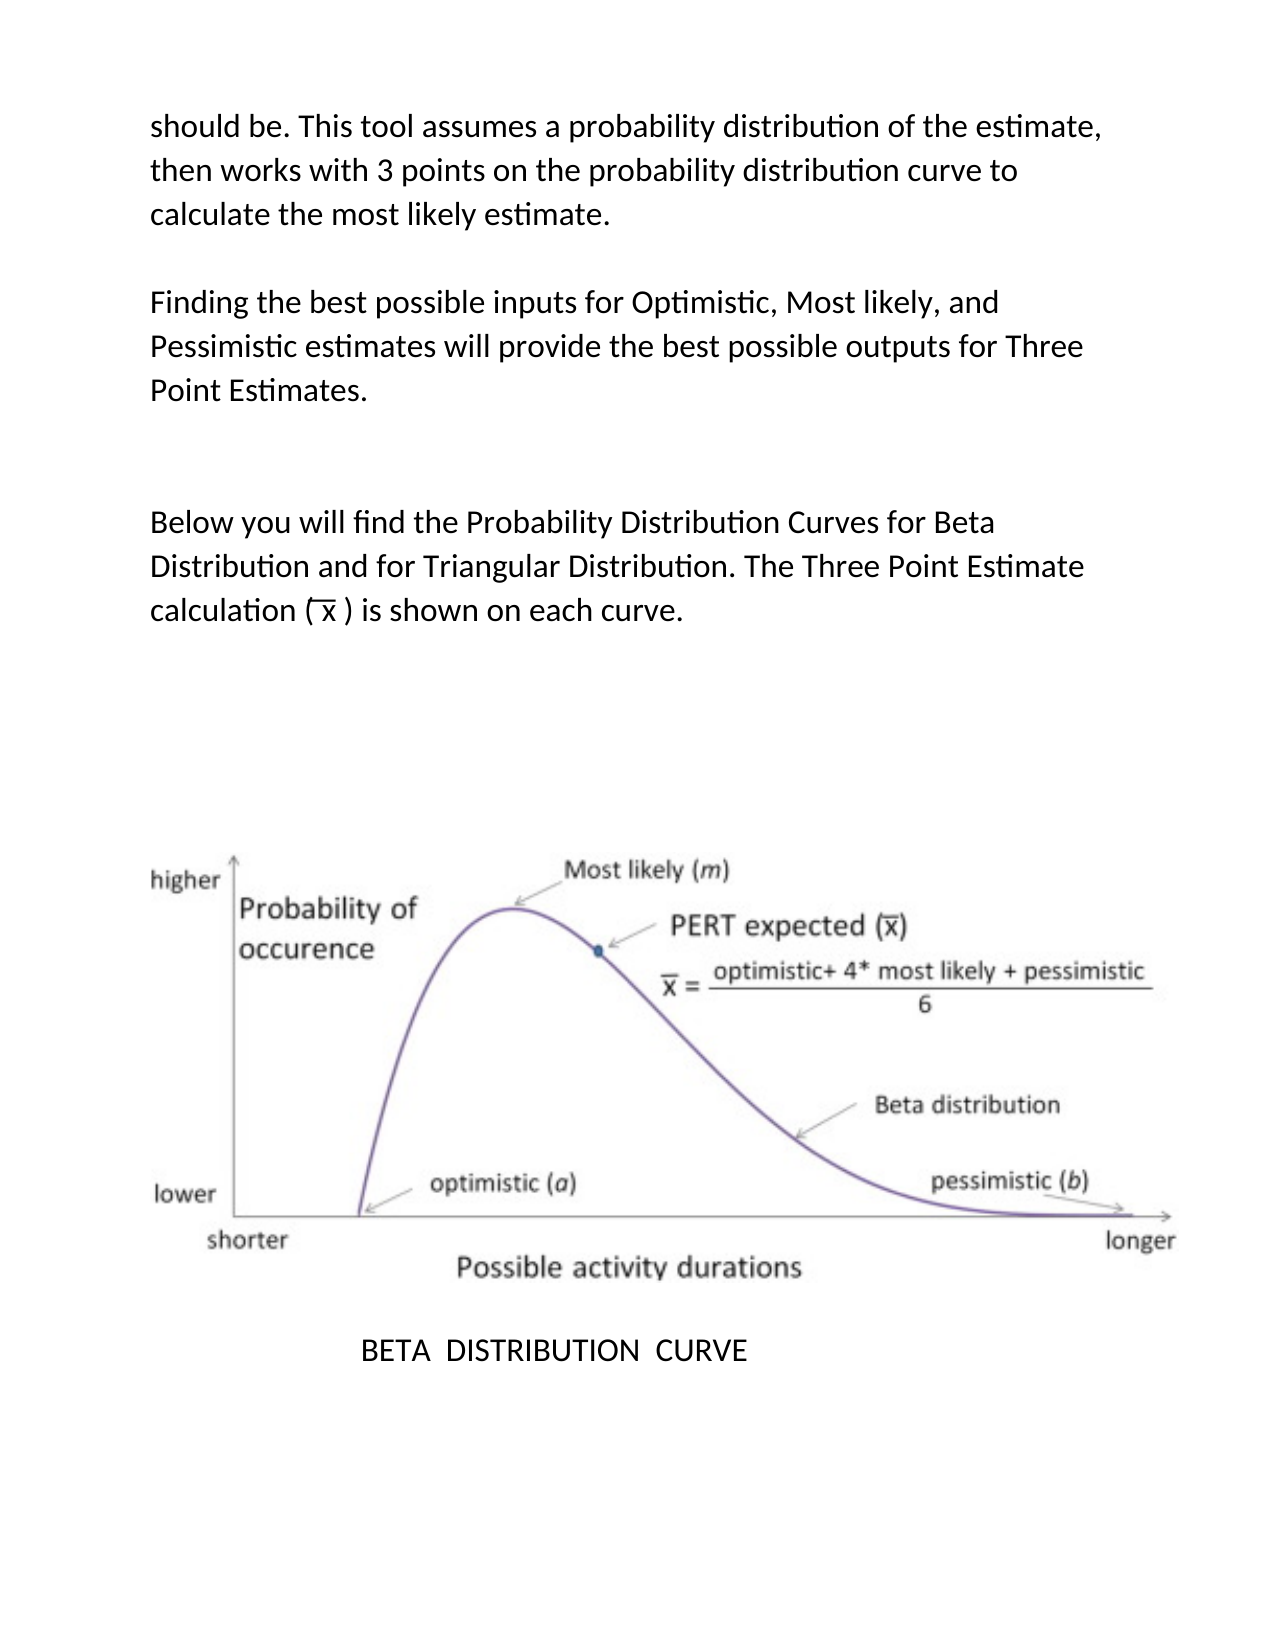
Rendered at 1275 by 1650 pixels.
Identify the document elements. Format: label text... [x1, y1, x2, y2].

text Finding the best possible inputs for Optimistic, Most likely, and Pessimistic estimates will provide the best possible outputs for Three Point Estimates. [150, 281, 1125, 409]
text Below you will find the Probability Distribution Curves for Beta Distribution and for Triangular Distribution. The Three Point Estimate calculation ( ͞x ) is shown on each curve. [150, 501, 1125, 629]
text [150, 105, 1125, 234]
text BETA DISTRIBUTION CURVE [150, 1329, 1125, 1370]
picture [150, 852, 1179, 1283]
